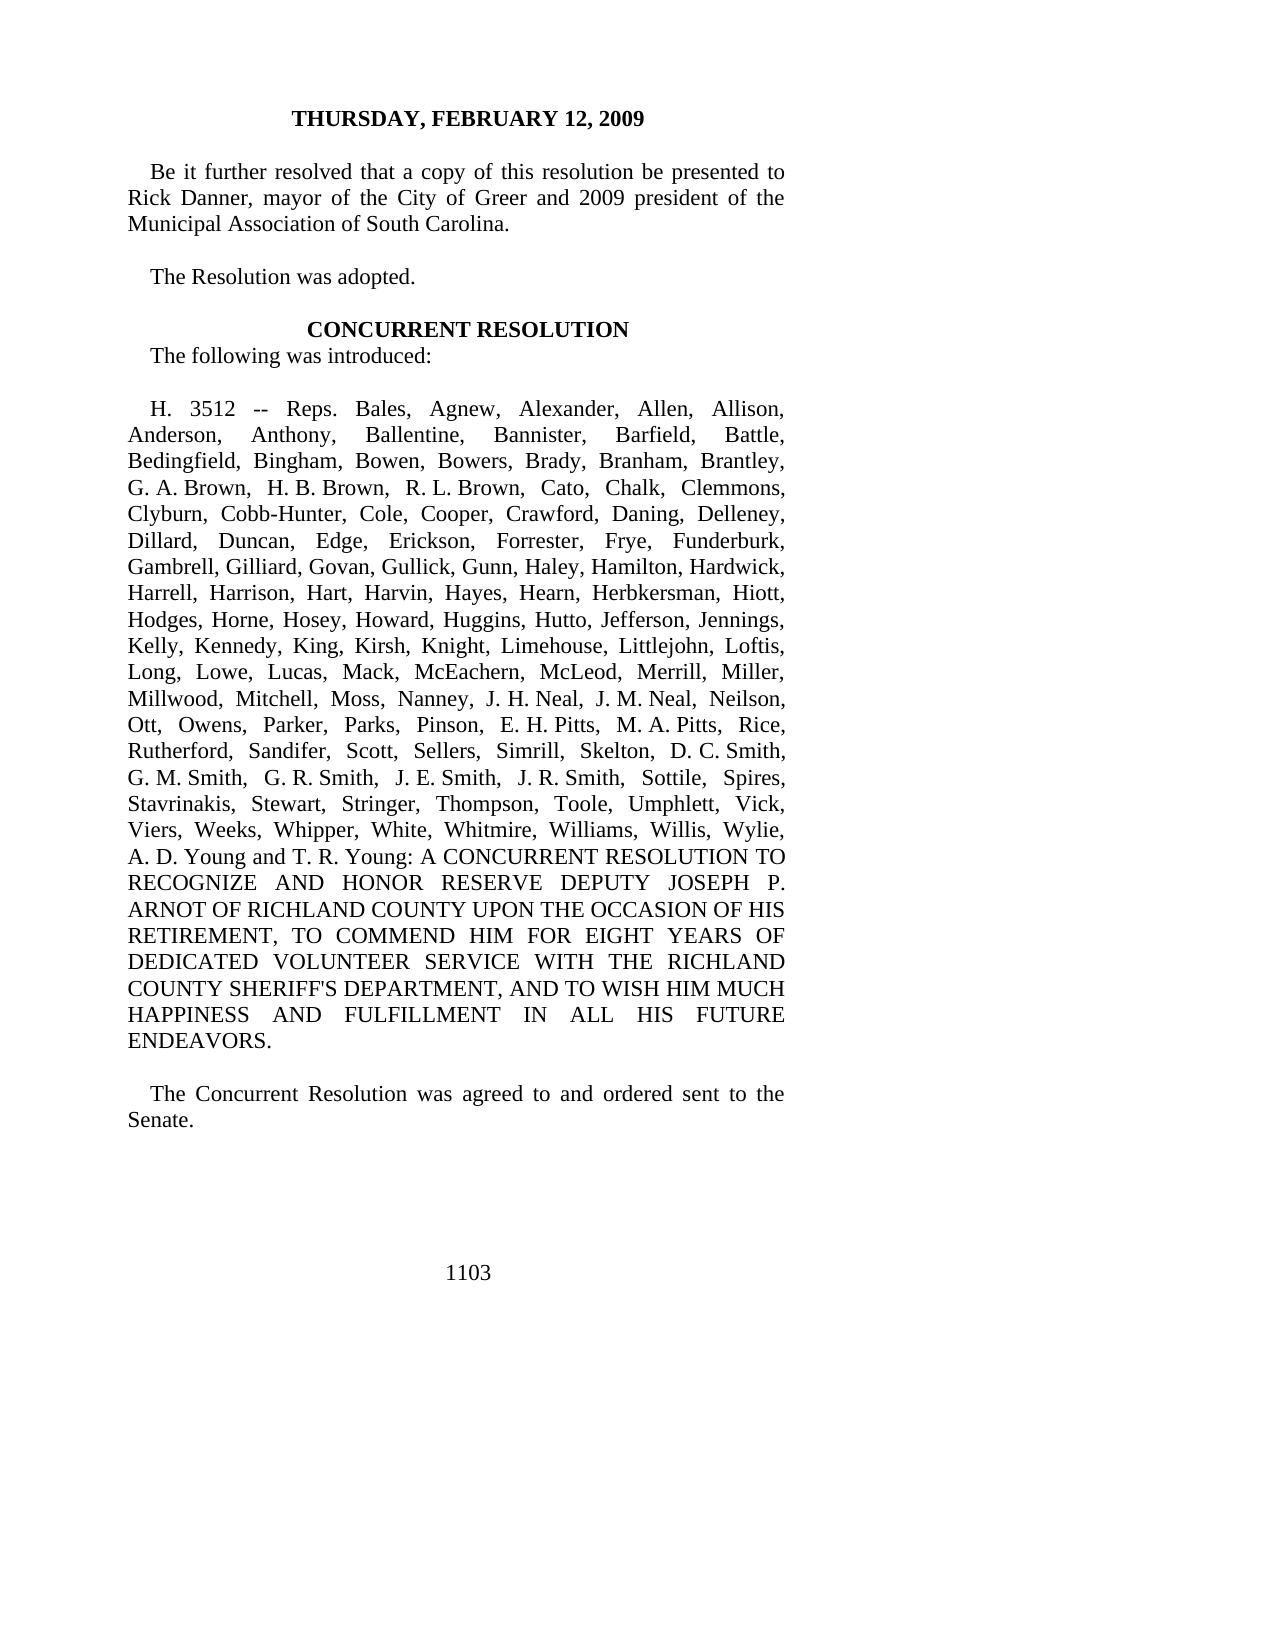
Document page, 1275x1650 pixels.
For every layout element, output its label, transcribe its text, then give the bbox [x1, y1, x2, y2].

text H. 3512 -- Reps. Bales, Agnew, Alexander, Allen, Allison, Anderson, Anthony, Ballentine, Bannister, Barfield, Battle, Bedingfield, Bingham, Bowen, Bowers, Brady, Branham, Brantley, G. A. Brown, H. B. Brown, R. L. Brown, Cato, Chalk, Clemmons, Clyburn, Cobb-Hunter, Cole, Cooper, Crawford, Daning, Delleney, Dillard, Duncan, Edge, Erickson, Forrester, Frye, Funderburk, Gambrell, Gilliard, Govan, Gullick, Gunn, Haley, Hamilton, Hardwick, Harrell, Harrison, Hart, Harvin, Hayes, Hearn, Herbkersman, Hiott, Hodges, Horne, Hosey, Howard, Huggins, Hutto, Jefferson, Jennings, Kelly, Kennedy, King, Kirsh, Knight, Limehouse, Littlejohn, Loftis, Long, Lowe, Lucas, Mack, McEachern, McLeod, Merrill, Miller, Millwood, Mitchell, Moss, Nanney, J. H. Neal, J. M. Neal, Neilson, Ott, Owens, Parker, Parks, Pinson, E. H. Pitts, M. A. Pitts, Rice, Rutherford, Sandifer, Scott, Sellers, Simrill, Skelton, D. C. Smith, G. M. Smith, G. R. Smith, J. E. Smith, J. R. Smith, Sottile, Spires, Stavrinakis, Stewart, Stringer, Thompson, Toole, Umphlett, Vick, Viers, Weeks, Whipper, White, Whitmire, Williams, Willis, Wylie, A. D. Young and T. R. Young: A CONCURRENT RESOLUTION TO RECOGNIZE AND HONOR RESERVE DEPUTY JOSEPH P. ARNOT OF RICHLAND COUNTY UPON THE OCCASION OF HIS RETIREMENT, TO COMMEND HIM FOR EIGHT YEARS OF DEDICATED VOLUNTEER SERVICE WITH THE RICHLAND COUNTY SHERIFF'S DEPARTMENT, AND TO WISH HIM MUCH HAPPINESS AND FULFILLMENT IN ALL HIS FUTURE ENDEAVORS. [127, 395, 786, 1054]
text Be it further resolved that a copy of this resolution be presented to Rick Danner, mayor of the City of Greer and 2009 president of the Municipal Association of South Carolina. [127, 158, 786, 237]
text The following was introduced: [127, 342, 786, 368]
text The Concurrent Resolution was agreed to and ordered sent to the Senate. [127, 1080, 786, 1133]
text The Resolution was adopted. [127, 263, 786, 289]
text CONCURRENT RESOLUTION [127, 316, 786, 342]
